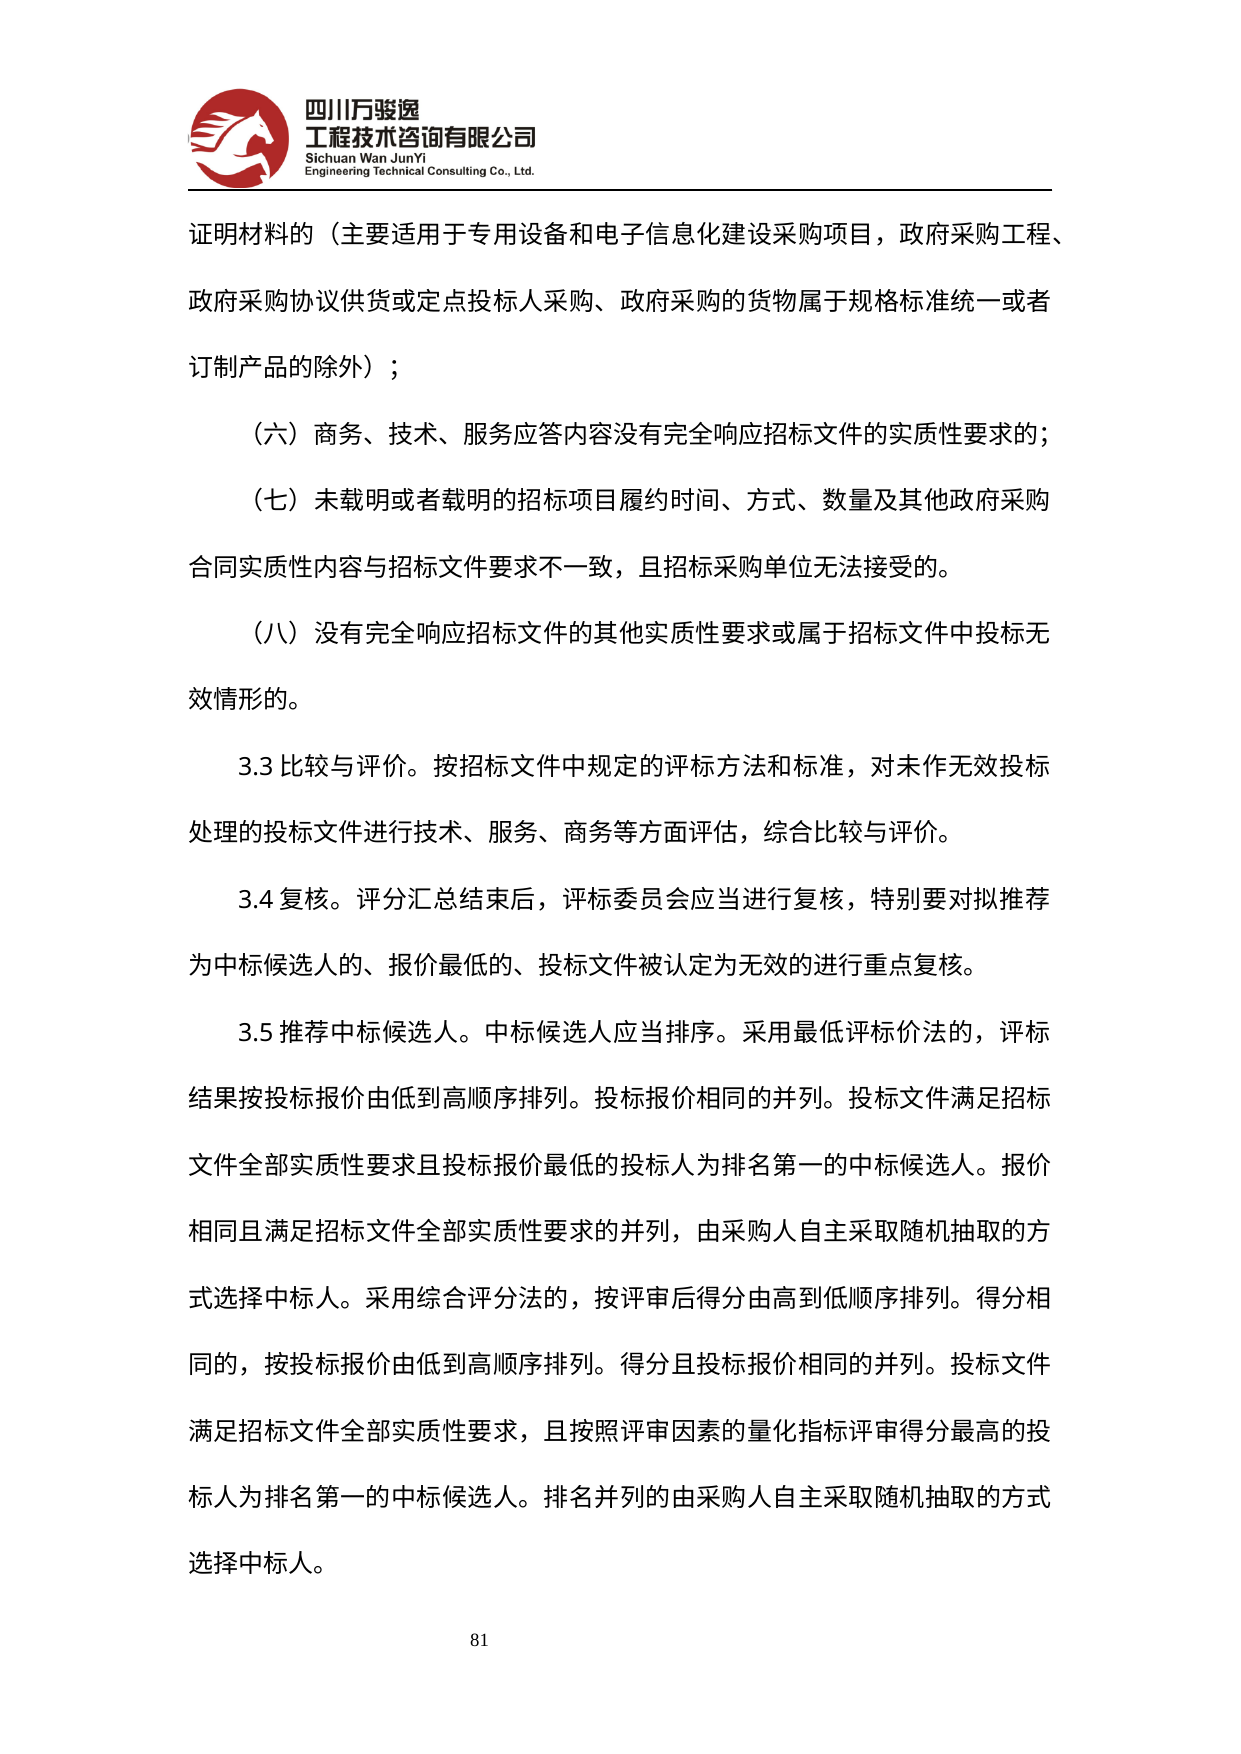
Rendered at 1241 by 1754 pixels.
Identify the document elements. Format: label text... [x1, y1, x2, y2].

text 3.5推荐中标候选人。中标候选人应当排序。采用最低评标价法的，评标结果按投标报价由低到高顺序排列。投标报价相同的并列。投标文件满足招标文件全部实质性要求且投标报价最低的投标人为排名第一的中标候选人。报价相同且满足招标文件全部实质性要求的并列，由采购人自主采取随机抽取的方式选择中标人。采用综合评分法的，按评审后得分由高到低顺序排列。得分相同的，按投标报价由低到高顺序排列。得分且投标报价相同的并列。投标文件满足招标文件全部实质性要求，且按照评审因素的量化指标评审得分最高的投标人为排名第一的中标候选人。排名并列的由采购人自主采取随机抽取的方式选择中标人。 [188, 997, 1052, 1595]
text （八）没有完全响应招标文件的其他实质性要求或属于招标文件中投标无效情形的。 [188, 598, 1052, 731]
picture [187, 88, 536, 188]
text （六）商务、技术、服务应答内容没有完全响应招标文件的实质性要求的； [188, 399, 1052, 465]
text 3.3比较与评价。按招标文件中规定的评标方法和标准，对未作无效投标处理的投标文件进行技术、服务、商务等方面评估，综合比较与评价。 [188, 731, 1052, 864]
text 3.4复核。评分汇总结束后，评标委员会应当进行复核，特别要对拟推荐为中标候选人的、报价最低的、投标文件被认定为无效的进行重点复核。 [188, 864, 1052, 997]
text （七）未载明或者载明的招标项目履约时间、方式、数量及其他政府采购合同实质性内容与招标文件要求不一致，且招标采购单位无法接受的。 [188, 465, 1052, 598]
text （五）技术应答内容完全或者绝大部分复制招标文件规定要求，且无相关证明材料的（主要适用于专用设备和电子信息化建设采购项目，政府采购工程、政府采购协议供货或定点投标人采购、政府采购的货物属于规格标准统一或者订制产品的除外）； [188, 199, 1052, 399]
